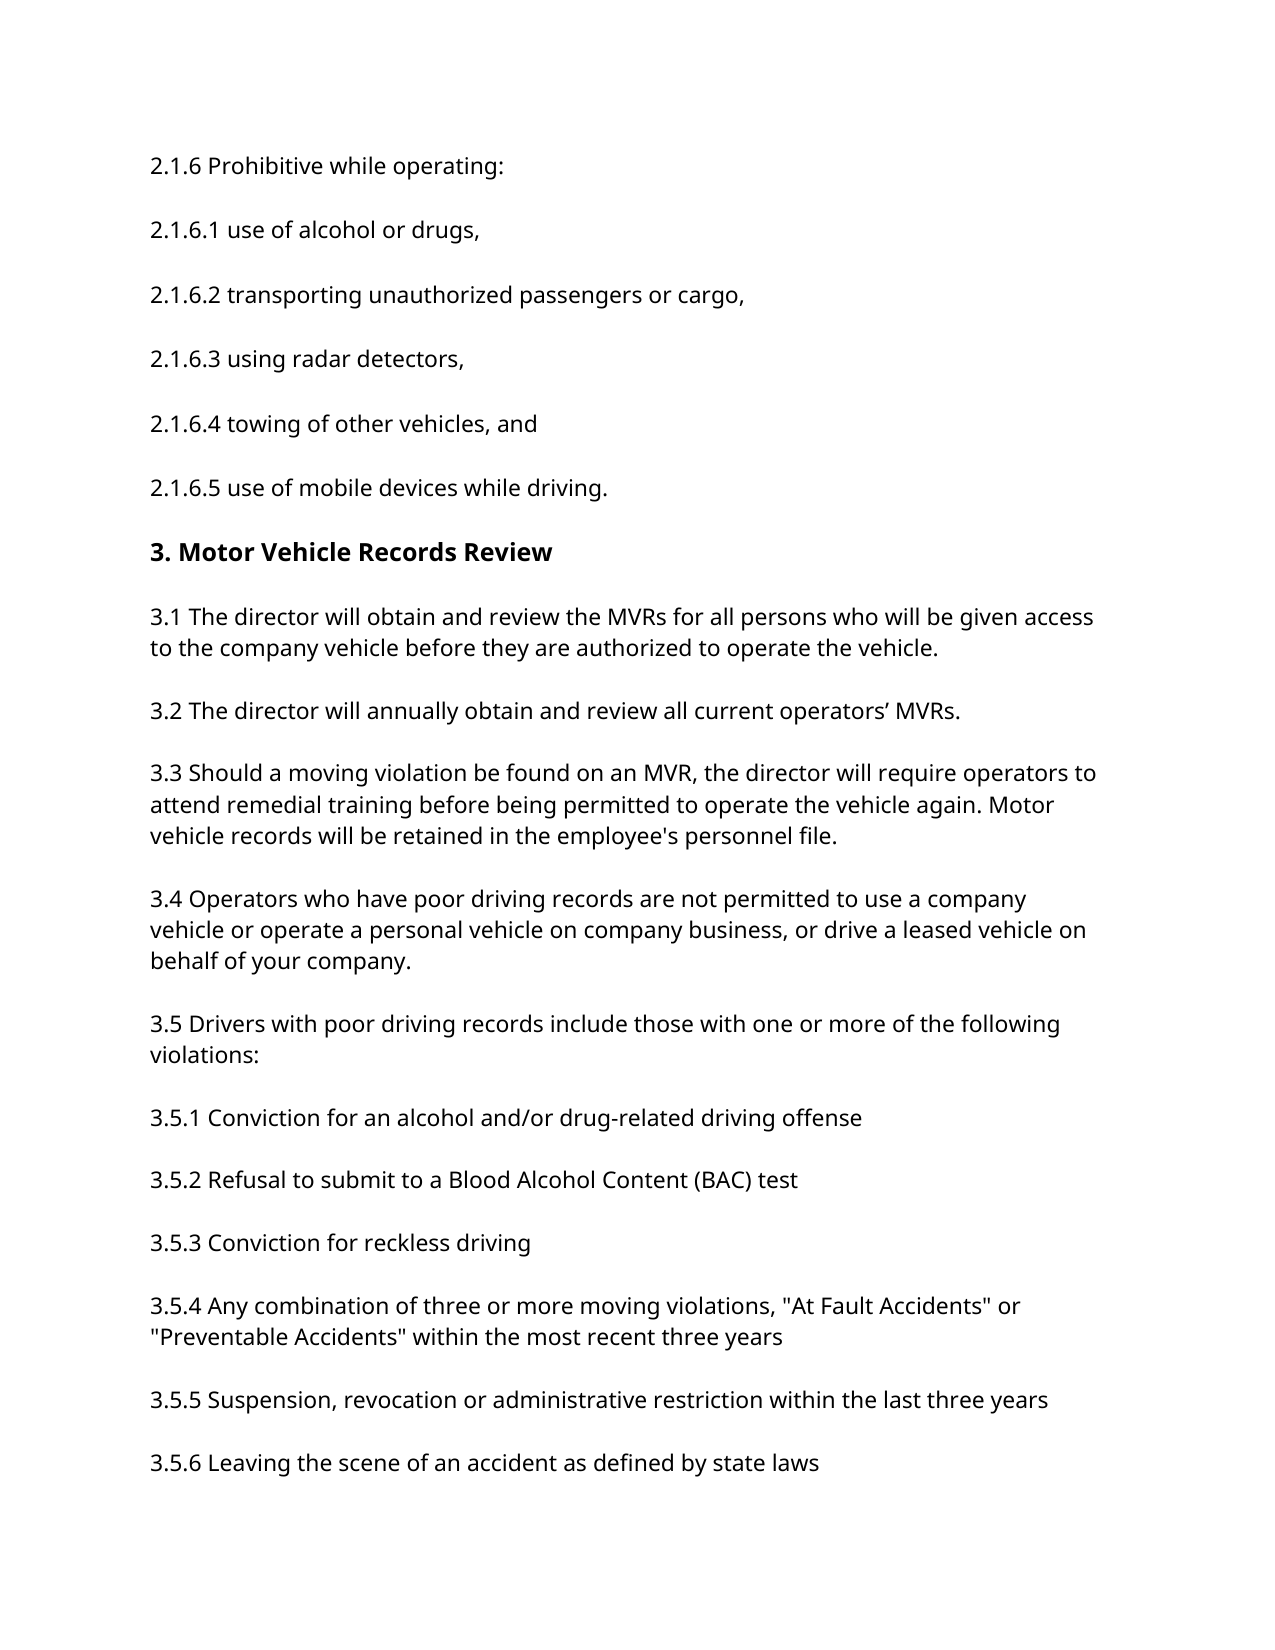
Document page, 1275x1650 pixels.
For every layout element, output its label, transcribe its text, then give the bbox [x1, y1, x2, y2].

text 2.1.6.2 transporting unauthorized passengers or cargo, [150, 279, 1125, 310]
text 3.3 Should a moving violation be found on an MVR, the director will require operators to attend remedial training before being permitted to operate the vehicle again. Motor vehicle records will be retained in the employee's personnel file. [150, 757, 1101, 851]
text 3.5 Drivers with poor driving records include those with one or more of the following violations: [150, 1008, 1101, 1070]
text 2.1.6.1 use of alcohol or drugs, [150, 214, 1125, 246]
text 2.1.6.4 towing of other vehicles, and [150, 407, 1125, 439]
text 3.1 The director will obtain and review the MVRs for all persons who will be given access to the company vehicle before they are authorized to operate the vehicle. [150, 601, 1101, 663]
text 2.1.6.5 use of mobile devices while driving. [150, 472, 1125, 503]
text "Preventable Accidents" within the most recent three years [150, 1321, 1101, 1352]
text 3.5.3 Conviction for reckless driving [150, 1227, 1101, 1258]
text 3.5.1 Conviction for an alcohol and/or drug-related driving offense [150, 1102, 1101, 1133]
text 3.5.6 Leaving the scene of an accident as defined by state laws [150, 1447, 1101, 1478]
text 3.5.4 Any combination of three or more moving violations, "At Fault Accidents" or [150, 1290, 1101, 1321]
text 2.1.6.3 using radar detectors, [150, 343, 1125, 374]
text 3.4 Operators who have poor driving records are not permitted to use a company vehicle or operate a personal vehicle on company business, or drive a leased vehicle on behalf of your company. [150, 883, 1101, 976]
text 3.2 The director will annually obtain and review all current operators’ MVRs. [150, 695, 1101, 726]
text 2.1.6 Prohibitive while operating: [150, 150, 1125, 181]
subtitle 3. Motor Vehicle Records Review [150, 534, 1125, 568]
text 3.5.5 Suspension, revocation or administrative restriction within the last three years [150, 1384, 1101, 1415]
text 3.5.2 Refusal to submit to a Blood Alcohol Content (BAC) test [150, 1164, 1101, 1196]
